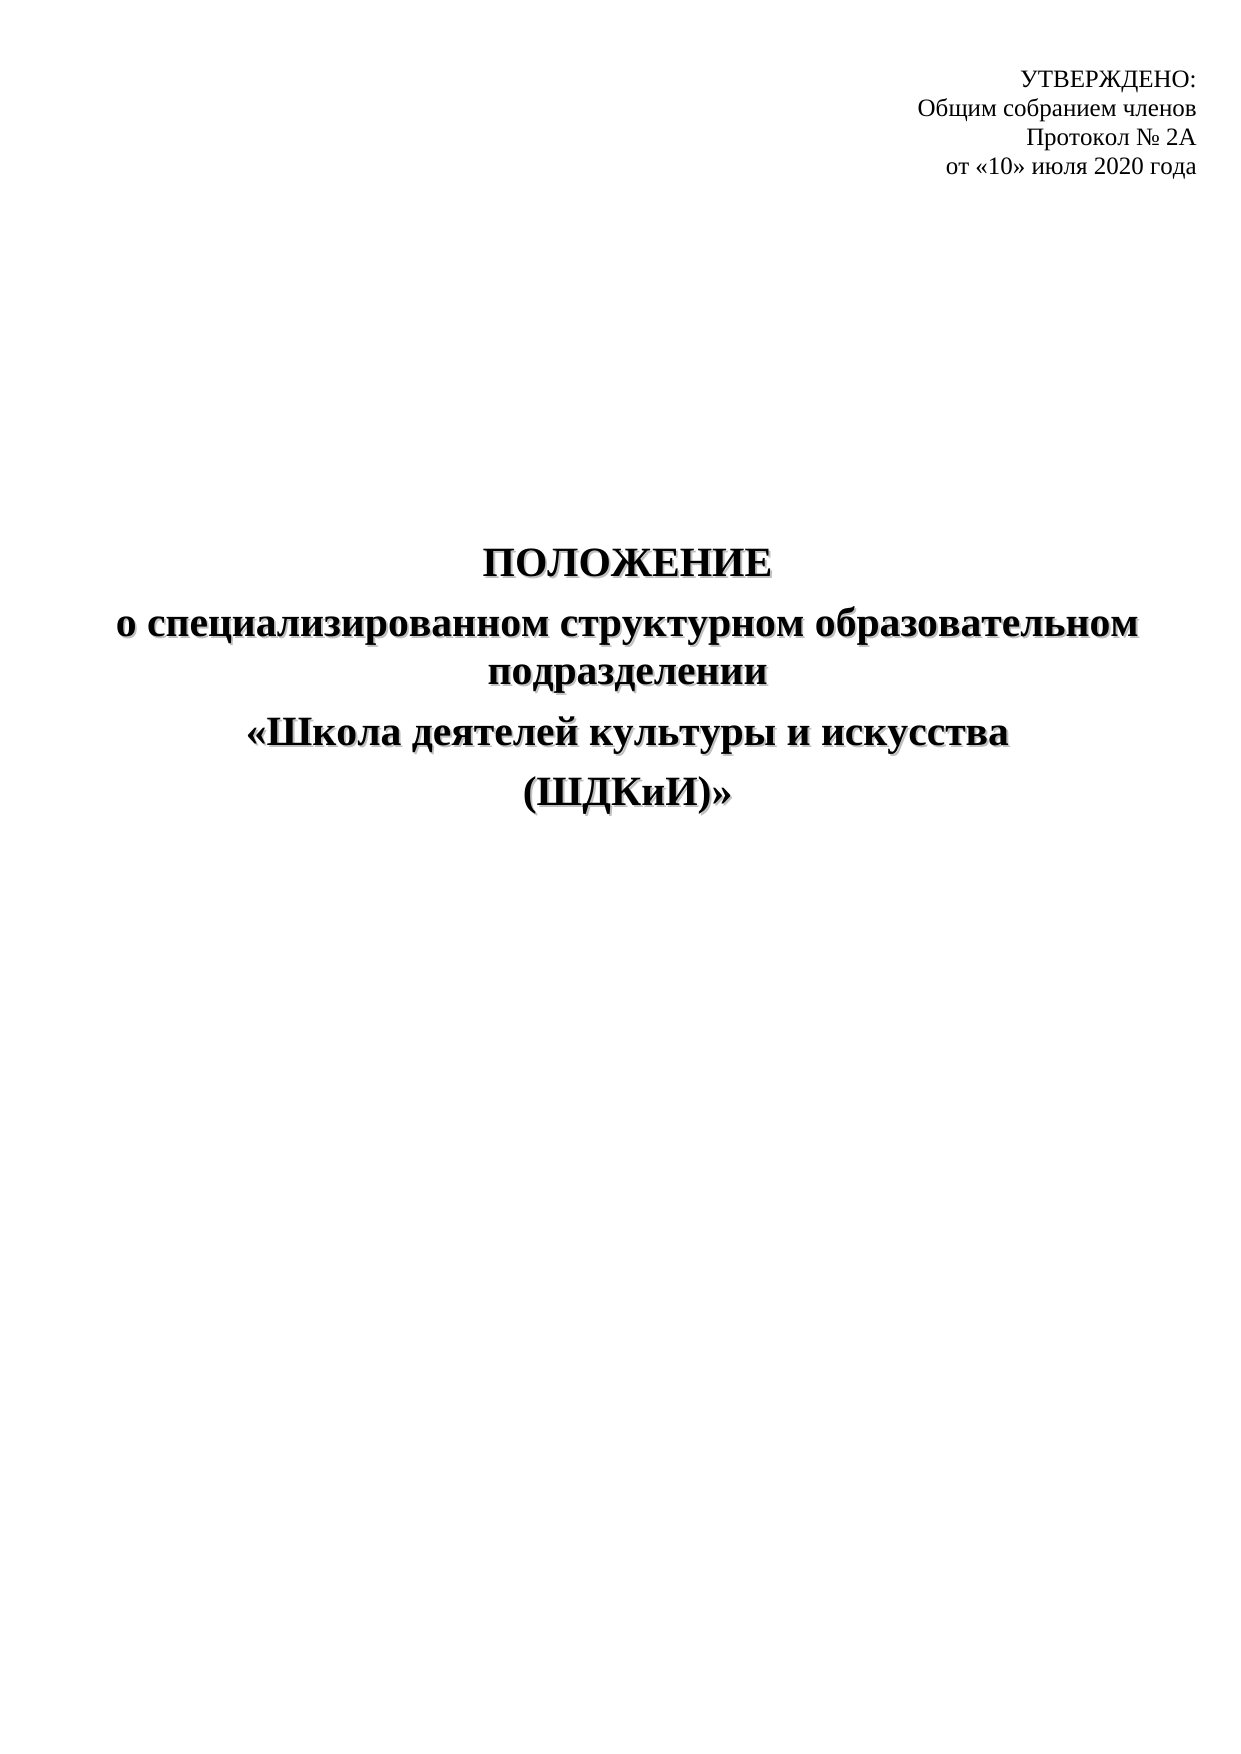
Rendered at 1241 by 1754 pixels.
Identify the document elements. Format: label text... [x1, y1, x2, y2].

text Протокол № 2А [58, 122, 1196, 151]
text (ШДКиИ)» [58, 767, 1196, 814]
text Общим собранием членов [58, 93, 1196, 122]
text «Школа деятелей культуры и искусства [58, 706, 1196, 754]
text УТВЕРЖДЕНО: [58, 64, 1196, 93]
text ПОЛОЖЕНИЕ [58, 537, 1196, 585]
text о специализированном структурном образовательном подразделении [58, 598, 1196, 694]
text от «10» июля 2020 года [58, 151, 1196, 179]
